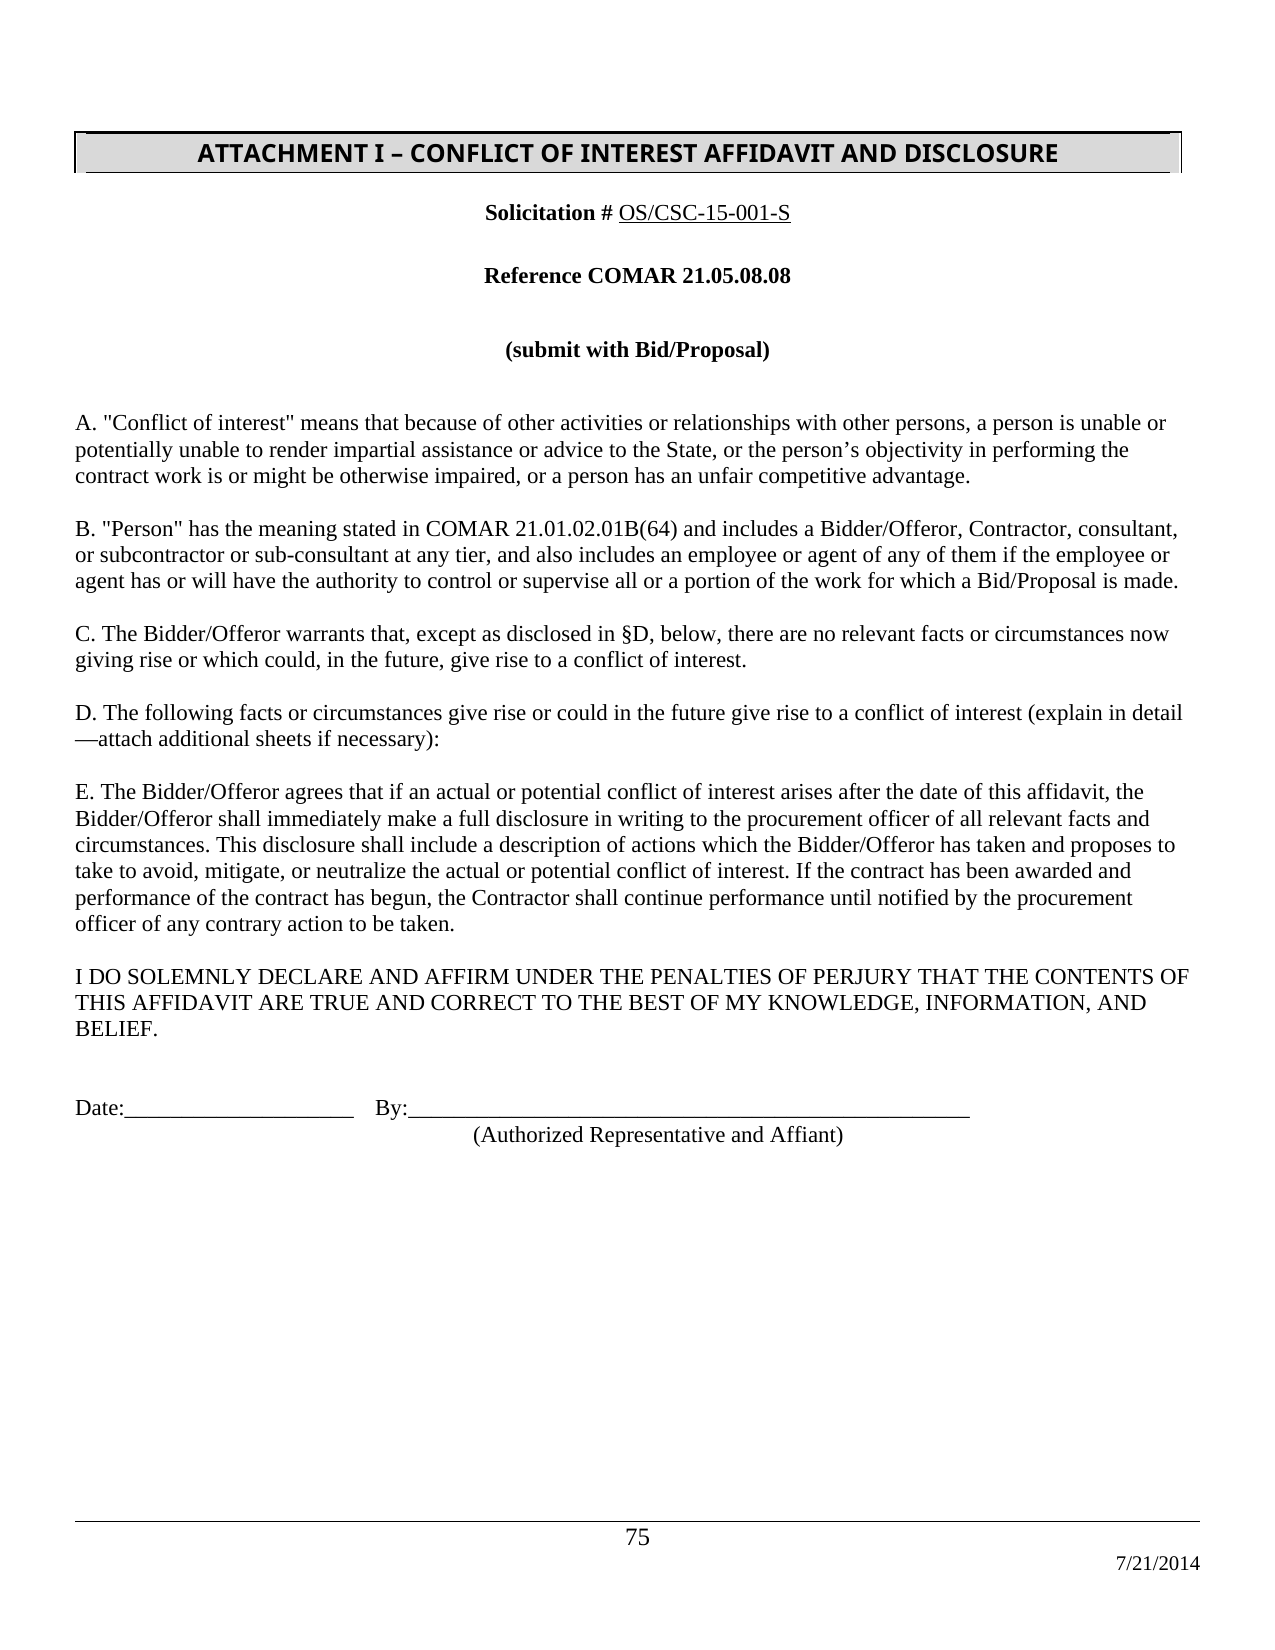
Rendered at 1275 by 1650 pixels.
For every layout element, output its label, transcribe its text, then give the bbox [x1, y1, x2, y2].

text Date:____________________ By:_________________________________________________ [75, 1094, 1200, 1121]
text (Authorized Representative and Affiant) [375, 1121, 1200, 1147]
text A. "Conflict of interest" means that because of other activities or relationships with other persons, a person is unable or potentially unable to render impartial assistance or advice to the State, or the person’s objectivity in performing the contract work is or might be otherwise impaired, or a person has an unfair competitive advantage. [75, 409, 1200, 488]
text Solicitation # OS/CSC-15-001-S [75, 199, 1200, 225]
text B. "Person" has the meaning stated in COMAR 21.01.02.01B(64) and includes a Bidder/Offeror, Contractor, consultant, or subcontractor or sub-consultant at any tier, and also includes an employee or agent of any of them if the employee or agent has or will have the authority to control or supervise all or a portion of the work for which a Bid/Proposal is made. [75, 515, 1200, 594]
text Reference COMAR 21.05.08.08 [75, 262, 1200, 288]
text (submit with Bid/Proposal) [75, 336, 1200, 362]
text D. The following facts or circumstances give rise or could in the future give rise to a conflict of interest (explain in detail—attach additional sheets if necessary): [75, 699, 1200, 752]
text I DO SOLEMNLY DECLARE AND AFFIRM UNDER THE PENALTIES OF PERJURY THAT THE CONTENTS OF THIS AFFIDAVIT ARE TRUE AND CORRECT TO THE BEST OF MY KNOWLEDGE, INFORMATION, AND BELIEF. [75, 963, 1200, 1042]
text E. The Bidder/Offeror agrees that if an actual or potential conflict of interest arises after the date of this affidavit, the Bidder/Offeror shall immediately make a full disclosure in writing to the procurement officer of all relevant facts and circumstances. This disclosure shall include a description of actions which the Bidder/Offeror has taken and proposes to take to avoid, mitigate, or neutralize the actual or potential conflict of interest. If the contract has been awarded and performance of the contract has begun, the Contractor shall continue performance until notified by the procurement officer of any contrary action to be taken. [75, 778, 1200, 936]
text C. The Bidder/Offeror warrants that, except as disclosed in §D, below, there are no relevant facts or circumstances now giving rise or which could, in the future, give rise to a conflict of interest. [75, 620, 1200, 673]
